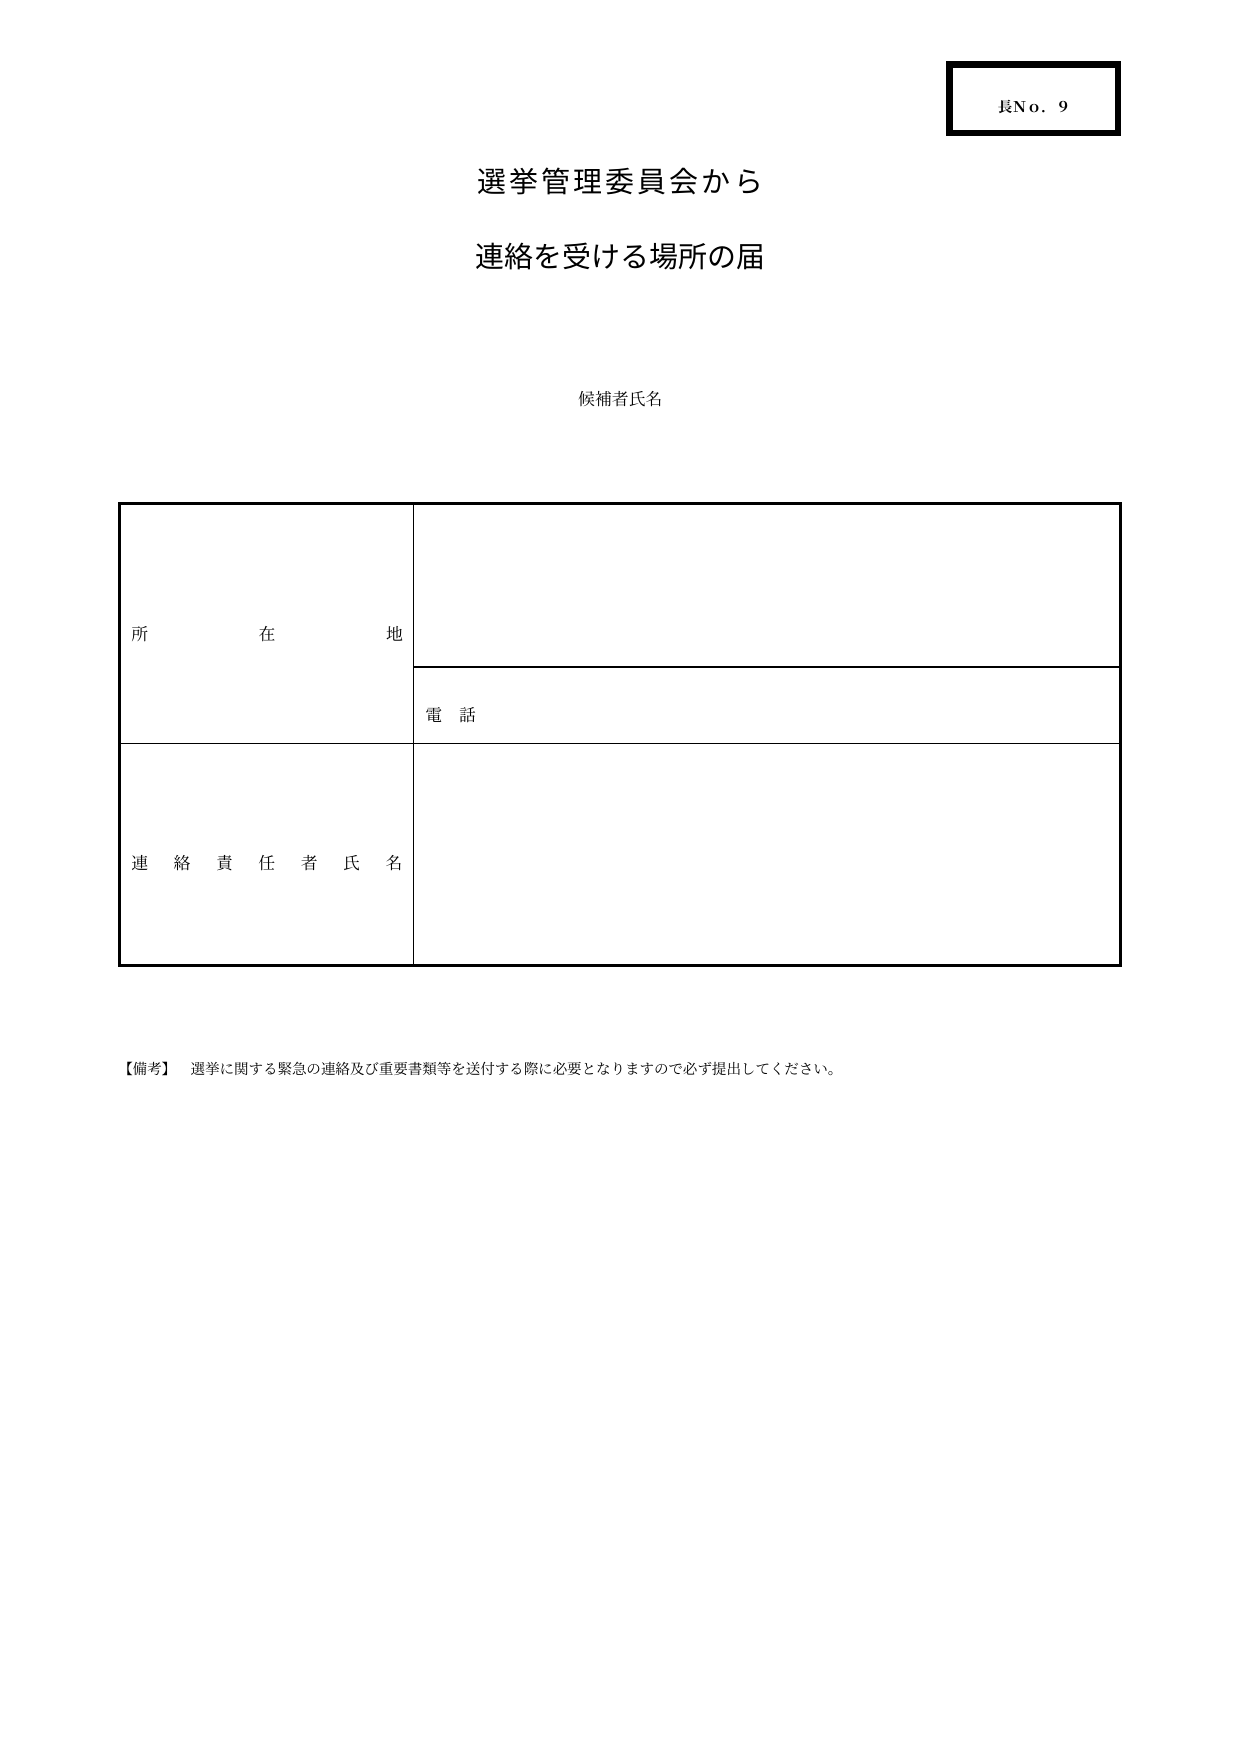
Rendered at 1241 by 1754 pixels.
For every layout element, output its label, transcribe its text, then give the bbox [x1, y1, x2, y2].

table_cell 電 話 [414, 668, 546, 742]
text 選挙管理委員会から [118, 127, 1122, 202]
table_header [414, 505, 1119, 666]
table_cell [414, 744, 1119, 964]
text 【備考】 選挙に関する緊急の連絡及び重要書類等を送付する際に必要となりますので必ず提出してください。 [118, 1042, 1122, 1079]
table_cell [546, 668, 1119, 742]
text 候補者氏名 [118, 352, 1122, 427]
table_cell 連絡責任者氏名 [121, 744, 413, 964]
table_header 所在地 [121, 505, 413, 742]
text 連絡を受ける場所の届 [118, 202, 1122, 277]
